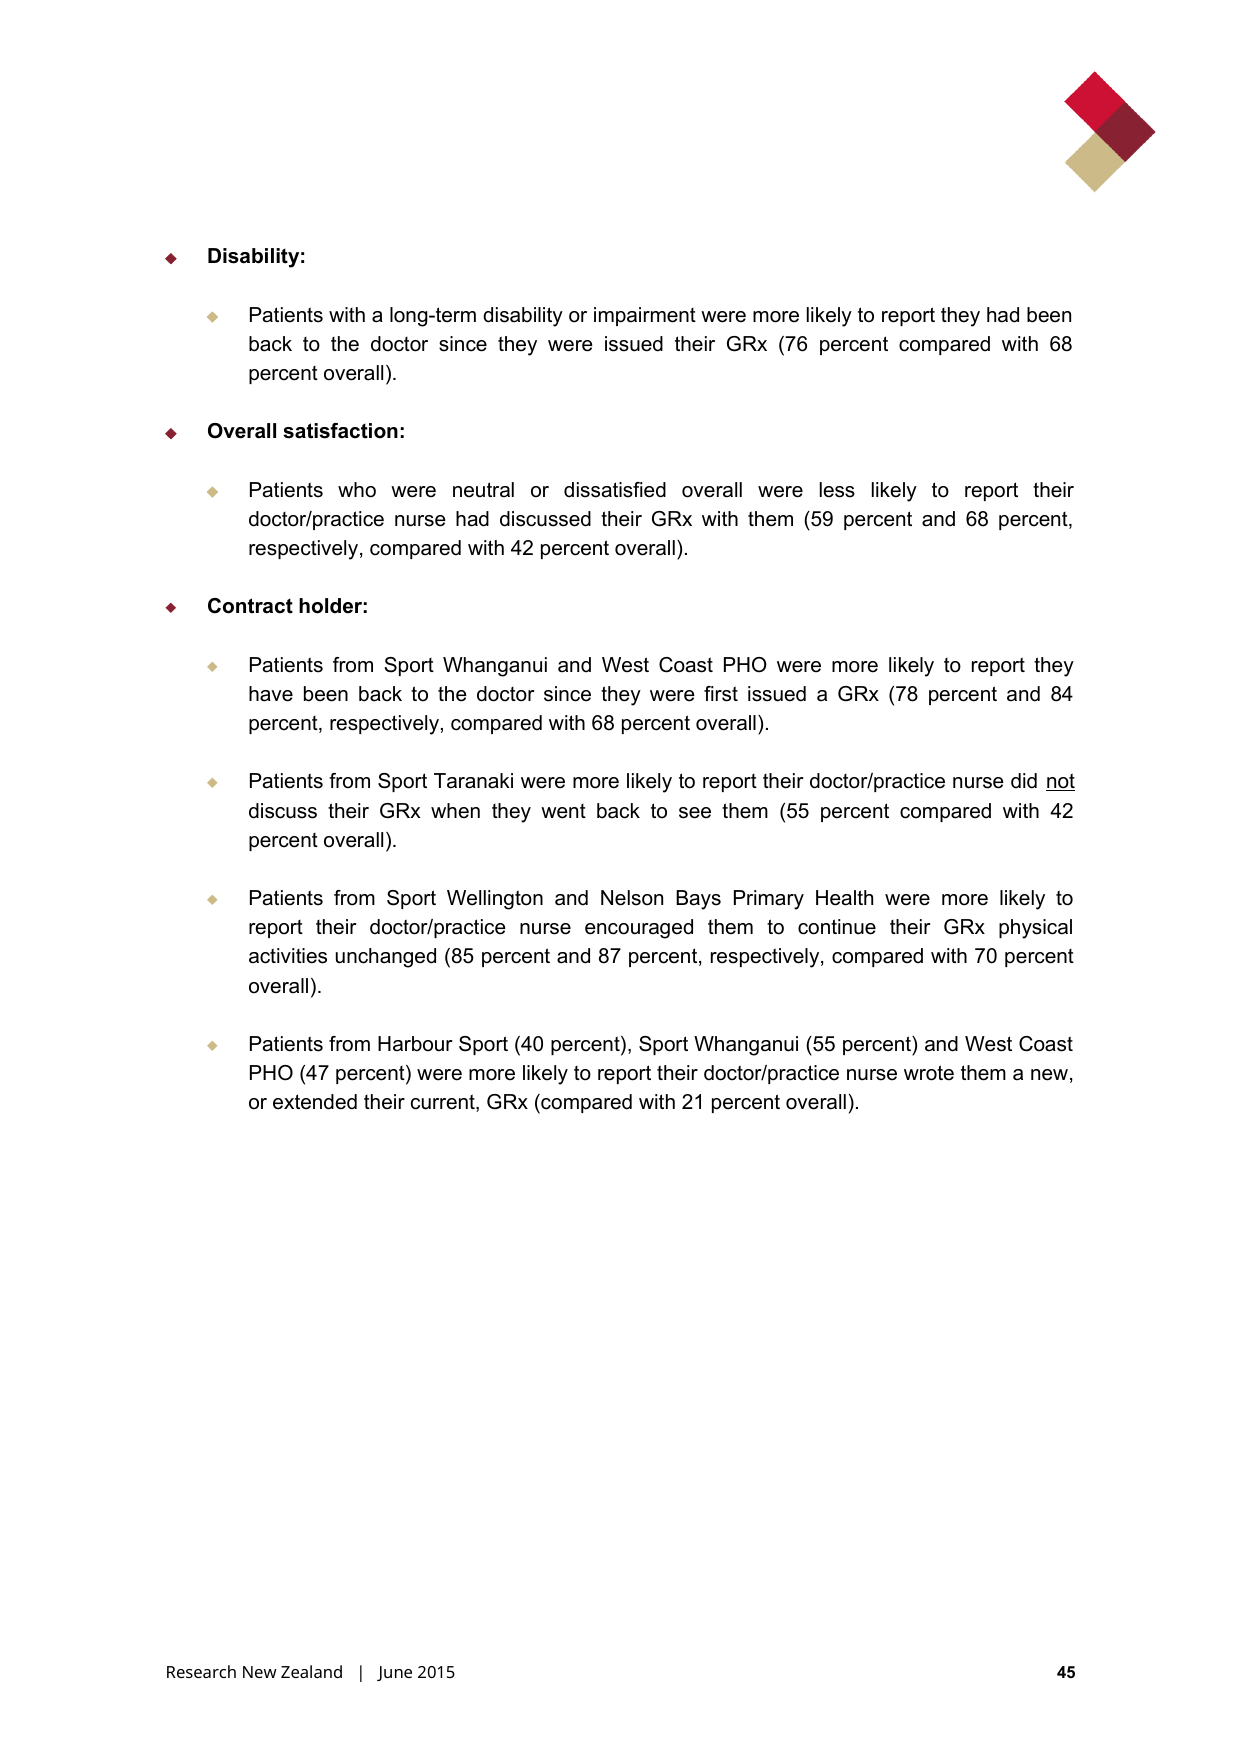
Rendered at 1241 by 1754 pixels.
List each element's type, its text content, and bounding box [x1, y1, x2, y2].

list Patients from Sport Taranaki were more likely to report their doctor/practice nurse did not discuss their GRx when they went back to see them (55 percent compared with 42 percent overall). [207, 764, 1075, 852]
list Patients with a long-term disability or impairment were more likely to report they had been back to the doctor since they were issued their GRx (76 percent compared with 68 percent overall). [207, 297, 1075, 385]
list Patients from Harbour Sport (40 percent), Sport Whanganui (55 percent) and West Coast PHO (47 percent) were more likely to report their doctor/practice nurse wrote them a new, or extended their current, GRx (compared with 21 percent overall). [207, 1027, 1075, 1114]
list Patients who were neutral or dissatisfied overall were less likely to report their doctor/practice nurse had discussed their GRx with them (59 percent and 68 percent, respectively, compared with 42 percent overall). [207, 472, 1075, 560]
list Patients from Sport Wellington and Nelson Bays Primary Health were more likely to report their doctor/practice nurse encouraged them to continue their GRx physical activities unchanged (85 percent and 87 percent, respectively, compared with 70 percent overall). [207, 881, 1075, 997]
text Disability: [165, 239, 1075, 268]
text Overall satisfaction: [165, 414, 1075, 443]
text Contract holder: [165, 589, 1075, 618]
list Patients from Sport Whanganui and West Coast PHO were more likely to report they have been back to the doctor since they were first issued a GRx (78 percent and 84 percent, respectively, compared with 68 percent overall). [207, 647, 1075, 735]
picture [1058, 70, 1160, 195]
